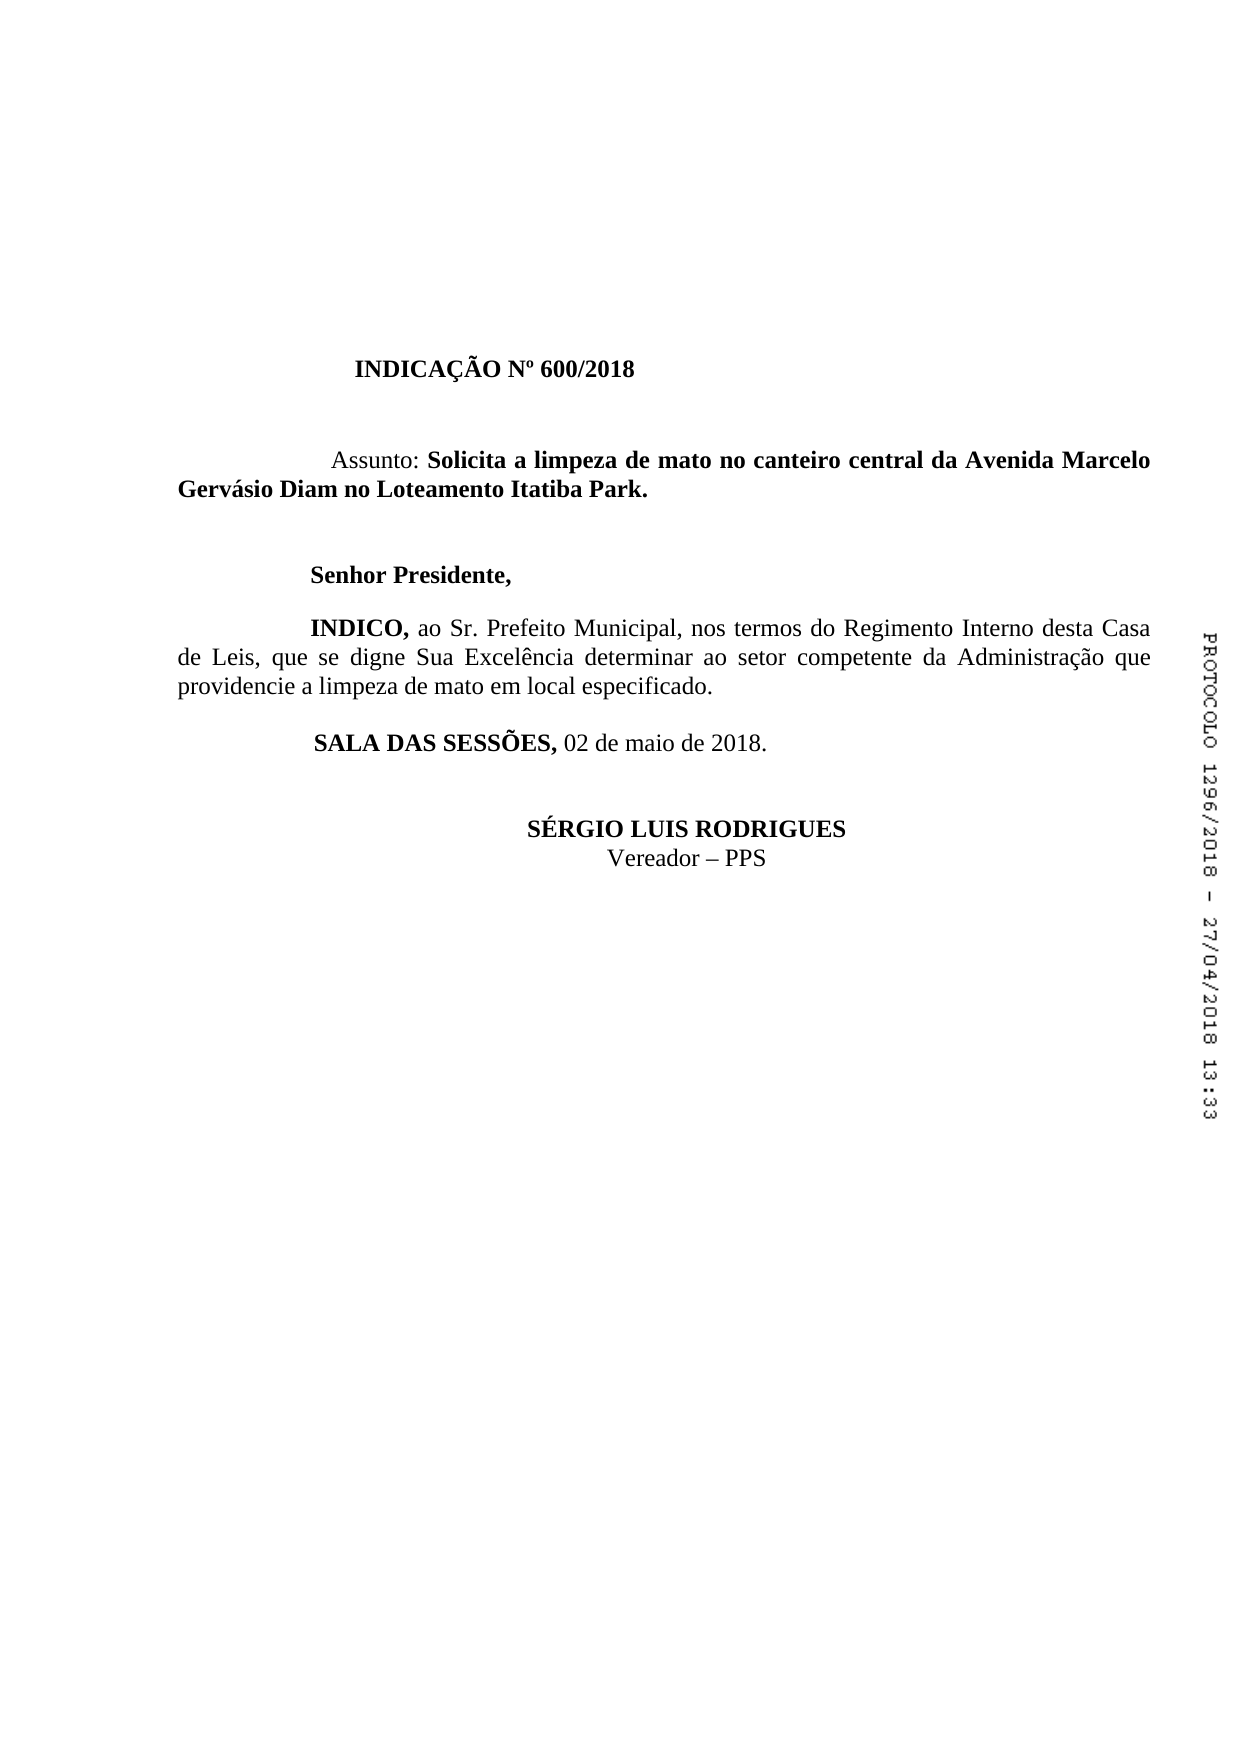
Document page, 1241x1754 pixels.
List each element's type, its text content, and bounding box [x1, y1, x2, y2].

subtitle SÉRGIO LUIS RODRIGUES [295, 814, 1078, 843]
subtitle INDICAÇÃO Nº 600/2018 [354, 354, 1078, 383]
text Senhor Presidente, [310, 560, 1063, 589]
text INDICO, ao Sr. Prefeito Municipal, nos termos do Regimento Interno desta Casa de Leis, que se digne Sua Excelência determinar ao setor competente da Administração que providencie a limpeza de mato em local especificado. [177, 613, 1152, 699]
text SALA DAS SESSÕES, 02 de maio de 2018. [88, 728, 1078, 757]
picture [1177, 629, 1241, 1125]
subtitle Vereador – PPS [295, 843, 1078, 872]
text Assunto: Solicita a limpeza de mato no canteiro central da Avenida Marcelo Gervásio Diam no Loteamento Itatiba Park. [177, 445, 1152, 503]
